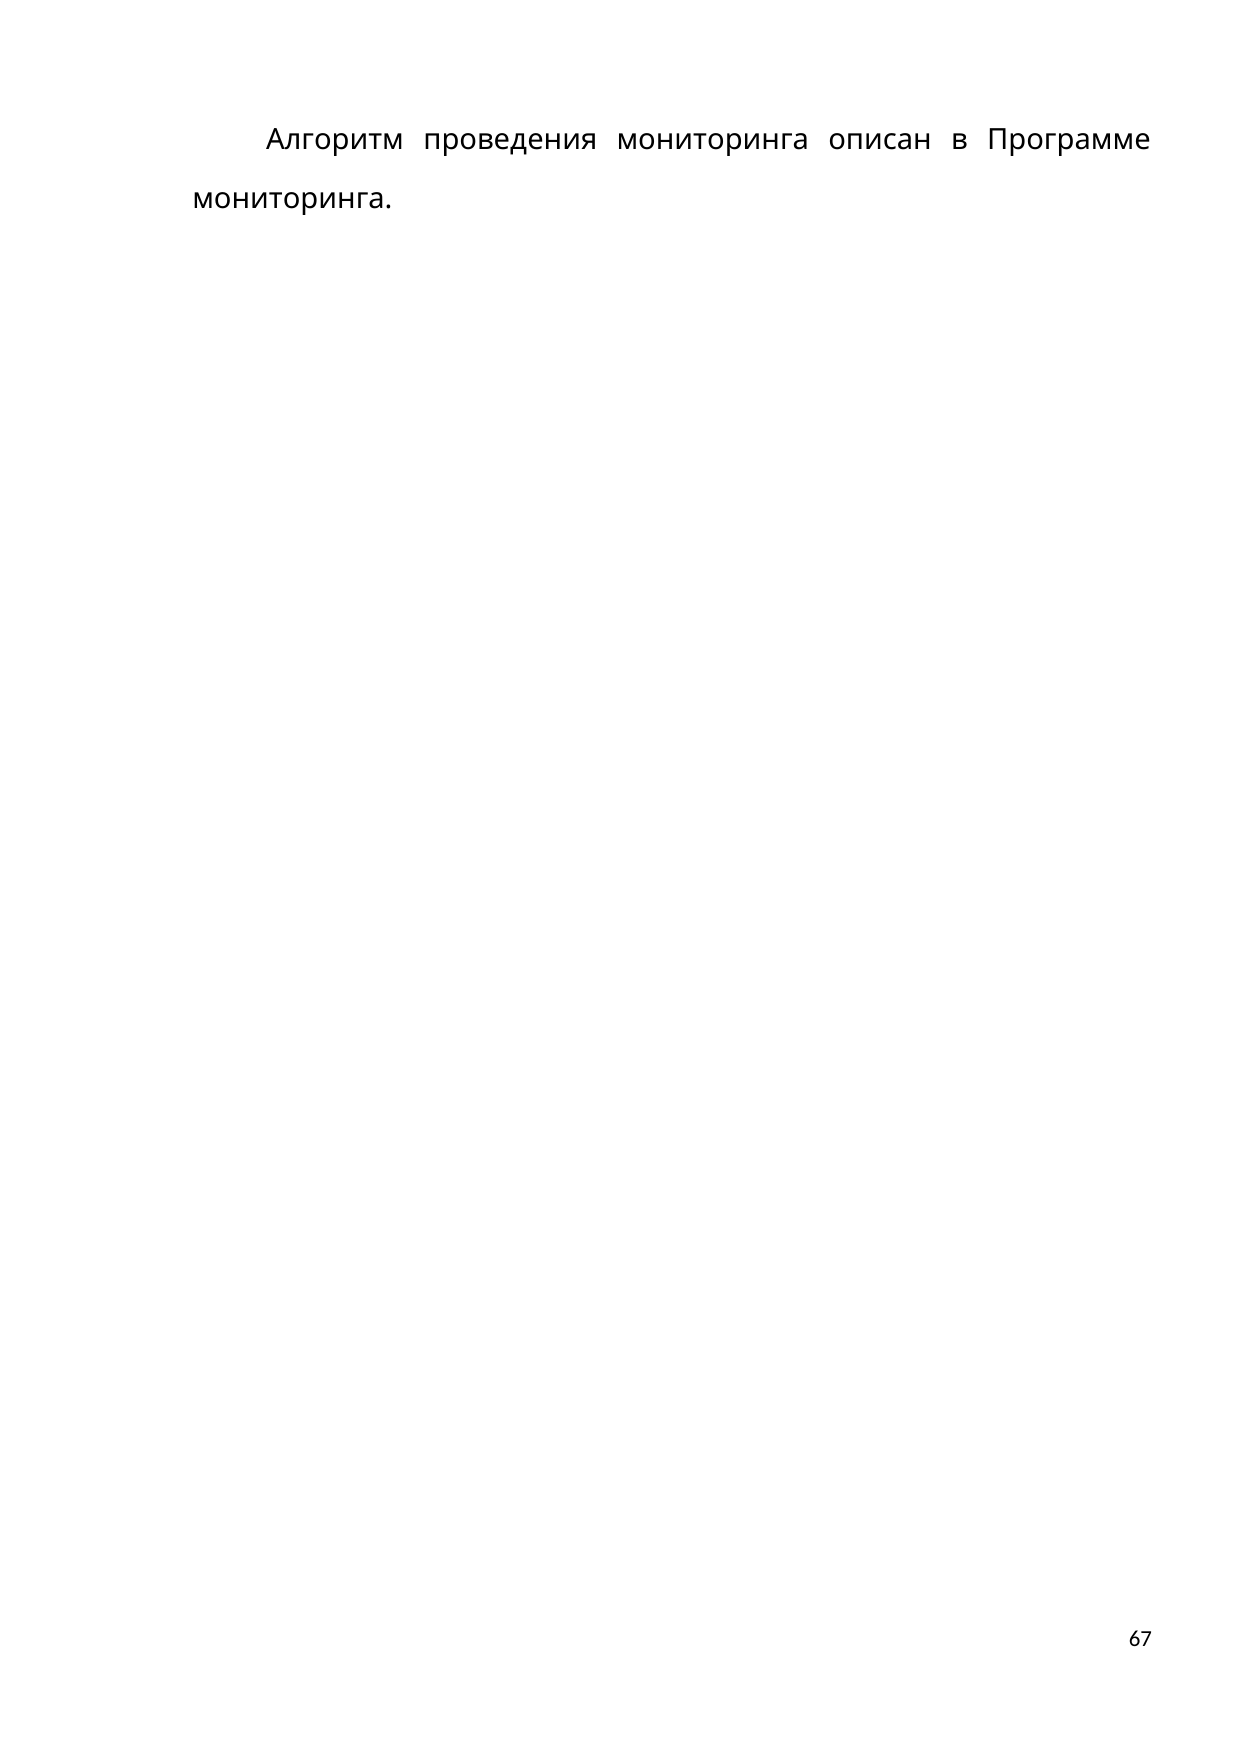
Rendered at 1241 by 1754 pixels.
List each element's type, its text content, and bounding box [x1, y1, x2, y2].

text Алгоритм проведения мониторинга описан в Программе мониторинга. [192, 118, 1152, 217]
